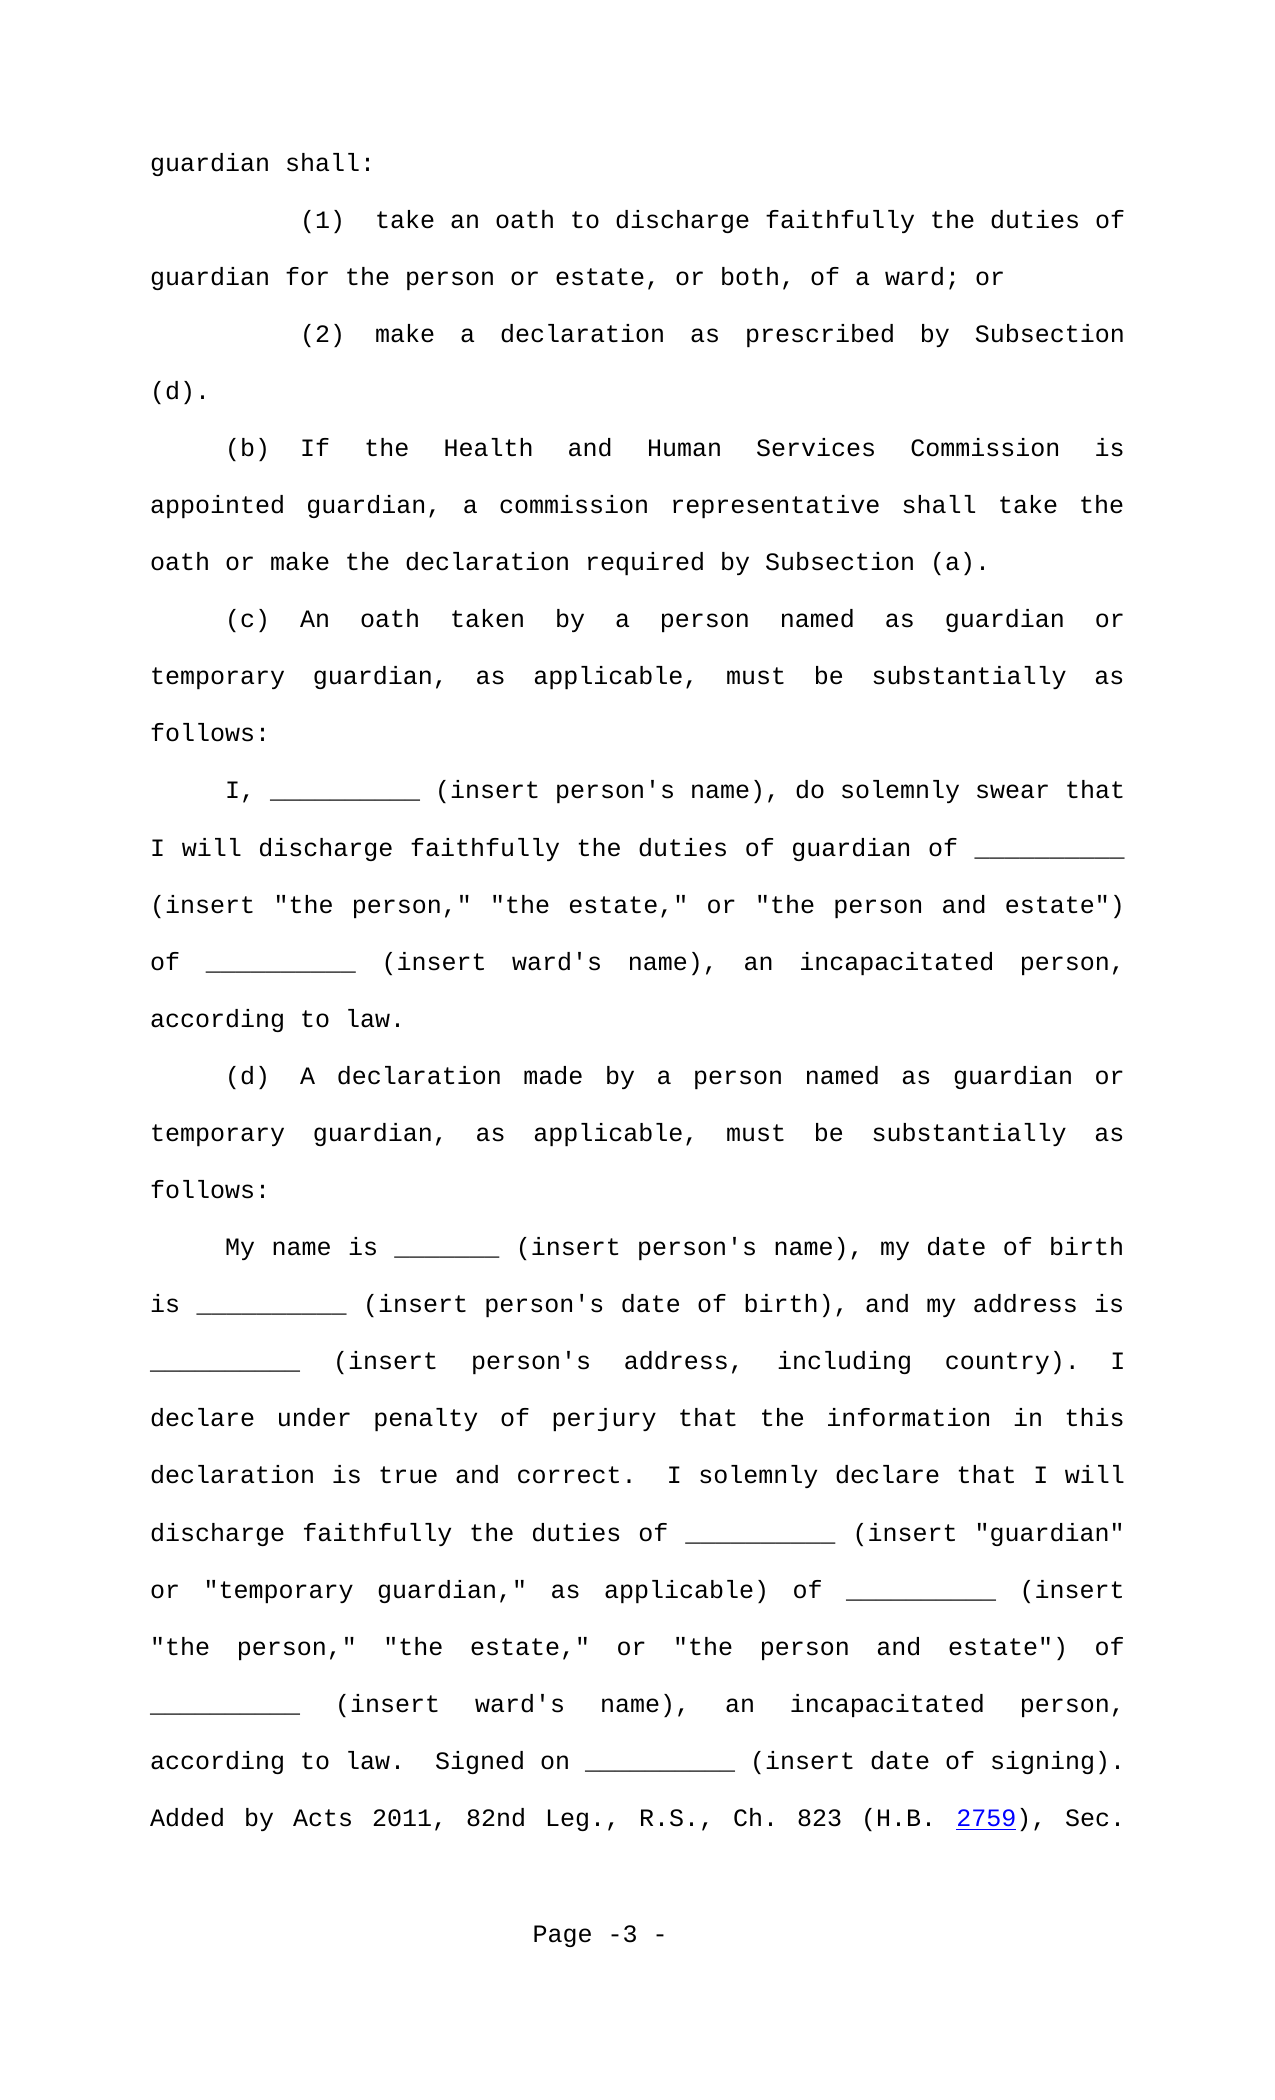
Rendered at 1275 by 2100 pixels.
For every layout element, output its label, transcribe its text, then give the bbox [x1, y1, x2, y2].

text (c) An oath taken by a person named as guardian or temporary guardian, as applicable, must be substantially as follows: [150, 607, 1125, 749]
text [150, 1805, 1125, 1834]
text I, __________ (insert person's name), do solemnly swear that I will discharge faithfully the duties of guardian of __________ (insert "the person," "the estate," or "the person and estate") of __________ (insert ward's name), an incapacitated person, according to law. [150, 778, 1125, 1035]
text (b) If the Health and Human Services Commission is appointed guardian, a commission representative shall take the oath or make the declaration required by Subsection (a). [150, 435, 1125, 578]
text My name is _______ (insert person's name), my date of birth is __________ (insert person's date of birth), and my address is __________ (insert person's address, including country). I declare under penalty of perjury that the information in this declaration is true and correct. I solemnly declare that I will discharge faithfully the duties of __________ (insert "guardian" or "temporary guardian," as applicable) of __________ (insert "the person," "the estate," or "the person and estate") of __________ (insert ward's name), an incapacitated person, according to law. Signed on __________ (insert date of signing). [150, 1234, 1125, 1777]
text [150, 150, 1125, 178]
text (1) take an oath to discharge faithfully the duties of guardian for the person or estate, or both, of a ward; or [150, 207, 1125, 293]
text (2) make a declaration as prescribed by Subsection (d). [150, 321, 1125, 407]
text (d) A declaration made by a person named as guardian or temporary guardian, as applicable, must be substantially as follows: [150, 1063, 1125, 1206]
